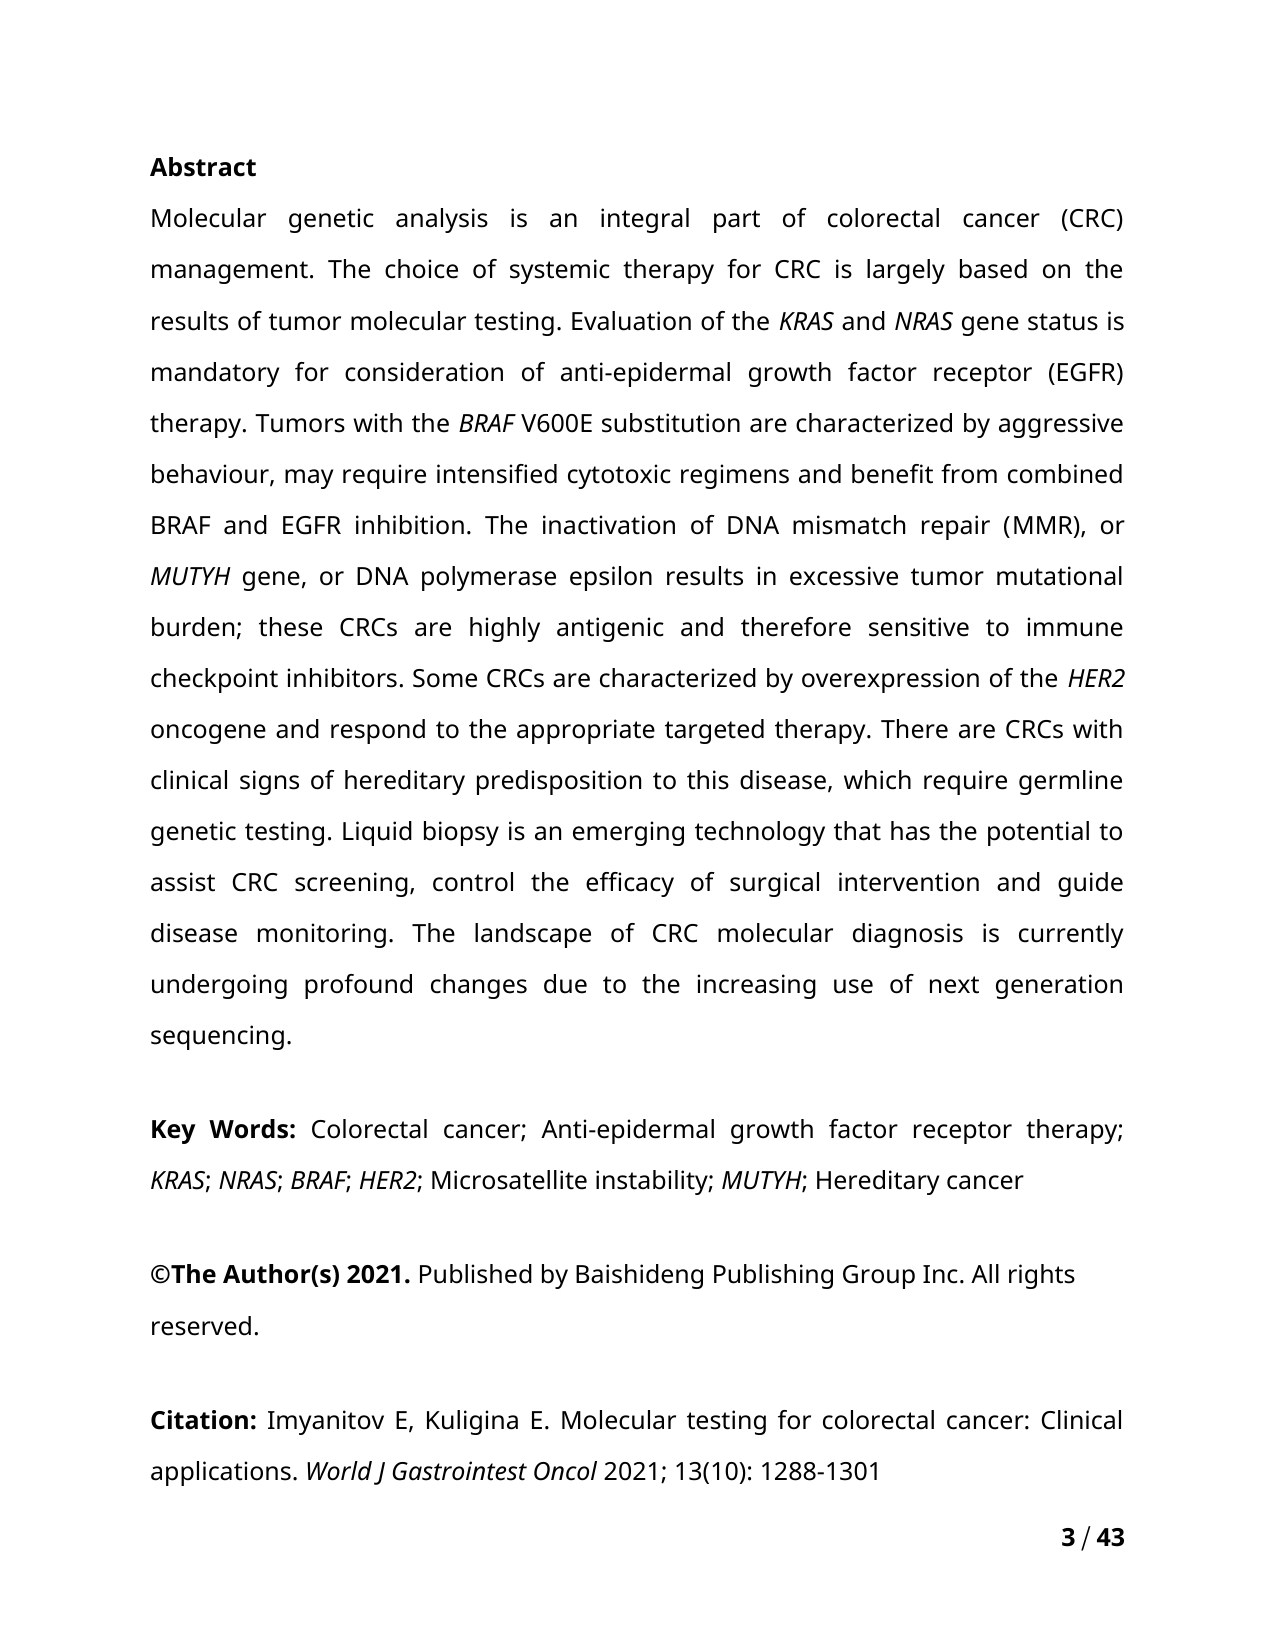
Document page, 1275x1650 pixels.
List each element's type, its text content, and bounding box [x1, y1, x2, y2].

text Molecular genetic analysis is an integral part of colorectal cancer (CRC) management. The choice of systemic therapy for CRC is largely based on the results of tumor molecular testing. Evaluation of the KRAS and NRAS gene status is mandatory for consideration of anti-epidermal growth factor receptor (EGFR) therapy. Tumors with the BRAF V600E substitution are characterized by aggressive behaviour, may require intensified cytotoxic regimens and benefit from combined BRAF and EGFR inhibition. The inactivation of DNA mismatch repair (MMR), or MUTYH gene, or DNA polymerase epsilon results in excessive tumor mutational burden; these CRCs are highly antigenic and therefore sensitive to immune checkpoint inhibitors. Some CRCs are characterized by overexpression of the HER2 oncogene and respond to the appropriate targeted therapy. There are CRCs with clinical signs of hereditary predisposition to this disease, which require germline genetic testing. Liquid biopsy is an emerging technology that has the potential to assist CRC screening, control the efficacy of surgical intervention and guide disease monitoring. The landscape of CRC molecular diagnosis is currently undergoing profound changes due to the increasing use of next generation sequencing. [150, 201, 1125, 1052]
text ©The Author(s) 2021. Published by Baishideng Publishing Group Inc. All rights reserved. [150, 1257, 1125, 1342]
text Key Words: Colorectal cancer; Anti-epidermal growth factor receptor therapy; KRAS; NRAS; BRAF; HER2; Microsatellite instability; MUTYH; Hereditary cancer [150, 1112, 1125, 1197]
text Abstract [150, 150, 1125, 184]
text Citation: Imyanitov E, Kuligina E. Molecular testing for colorectal cancer: Clinical applications. World J Gastrointest Oncol 2021; 13(10): 1288-1301 [150, 1402, 1125, 1487]
